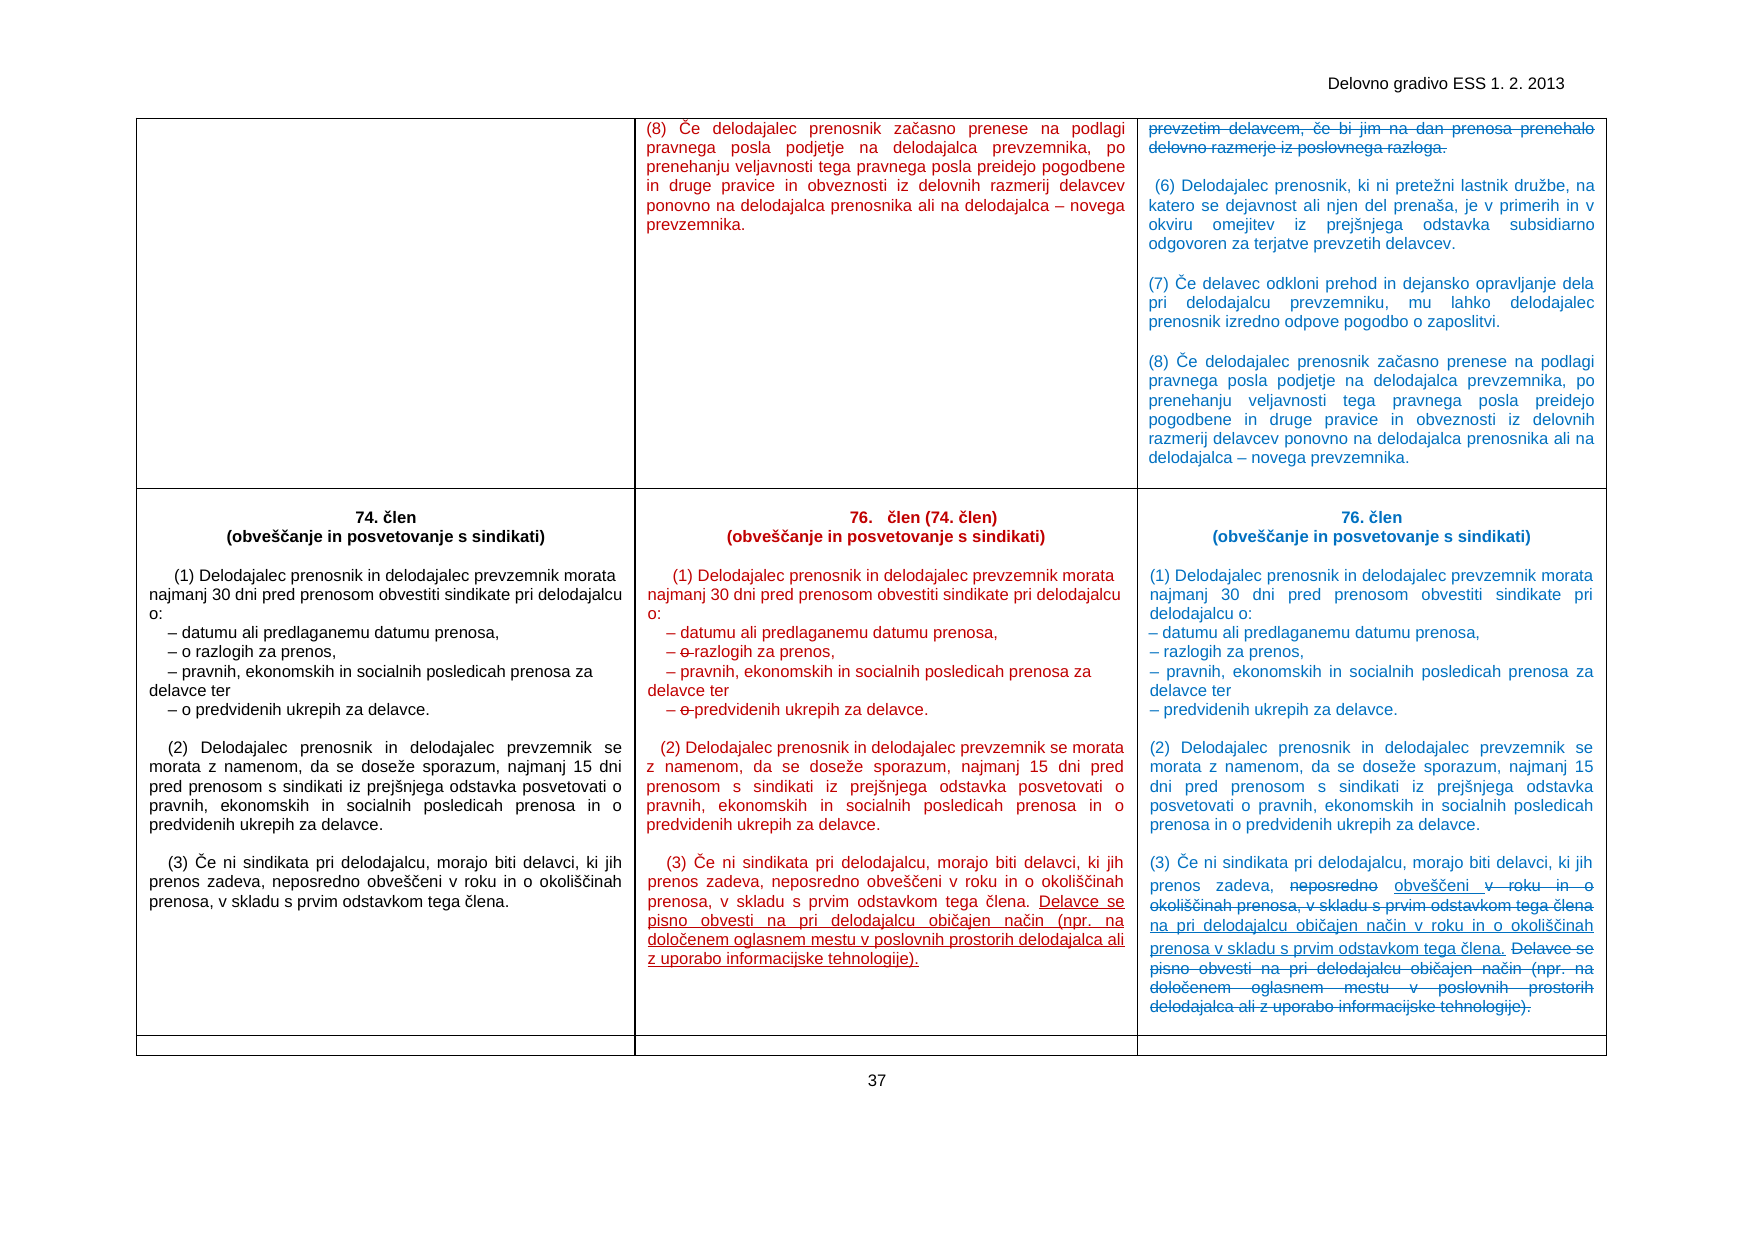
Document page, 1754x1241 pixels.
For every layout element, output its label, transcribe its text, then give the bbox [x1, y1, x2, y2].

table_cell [636, 1036, 1137, 1055]
table_cell člen (74. člen) (obveščanje in posvetovanje s sindikati) (1) Delodajalec prenosnik in delodajalec prevzemnik morata najmanj 30 dni pred prenosom obvestiti sindikate pri delodajalcu o: – datumu ali predlaganemu datumu prenosa, – o razlogih za prenos, – pravnih, ekonomskih in socialnih posledicah prenosa za delavce ter – o predvidenih ukrepih za delavce. (2) Delodajalec prenosnik in delodajalec prevzemnik se morata z namenom, da se doseže sporazum, najmanj 15 dni pred prenosom s sindikati iz prejšnjega odstavka posvetovati o pravnih, ekonomskih in socialnih posledicah prenosa in o predvidenih ukrepih za delavce. (3) Če ni sindikata pri delodajalcu, morajo biti delavci, ki jih prenos zadeva, neposredno obveščeni v roku in o okoliščinah prenosa, v skladu s prvim odstavkom tega člena. Delavce se pisno obvesti na pri delodajalcu običajen način (npr. na določenem oglasnem mestu v poslovnih prostorih delodajalca ali z uporabo informacijske tehnologije). [636, 489, 1137, 1035]
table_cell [636, 119, 1137, 488]
table_cell 74. člen (obveščanje in posvetovanje s sindikati) (1) Delodajalec prenosnik in delodajalec prevzemnik morata najmanj 30 dni pred prenosom obvestiti sindikate pri delodajalcu o: – datumu ali predlaganemu datumu prenosa, – o razlogih za prenos, – pravnih, ekonomskih in socialnih posledicah prenosa za delavce ter – o predvidenih ukrepih za delavce. (2) Delodajalec prenosnik in delodajalec prevzemnik se morata z namenom, da se doseže sporazum, najmanj 15 dni pred prenosom s sindikati iz prejšnjega odstavka posvetovati o pravnih, ekonomskih in socialnih posledicah prenosa in o predvidenih ukrepih za delavce. (3) Če ni sindikata pri delodajalcu, morajo biti delavci, ki jih prenos zadeva, neposredno obveščeni v roku in o okoliščinah prenosa, v skladu s prvim odstavkom tega člena. [137, 489, 634, 1035]
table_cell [137, 1036, 634, 1055]
table_cell [1138, 1036, 1606, 1055]
table_cell 76. člen (obveščanje in posvetovanje s sindikati) (1) Delodajalec prenosnik in delodajalec prevzemnik morata najmanj 30 dni pred prenosom obvestiti sindikate pri delodajalcu o: – datumu ali predlaganemu datumu prenosa, – razlogih za prenos, – pravnih, ekonomskih in socialnih posledicah prenosa za delavce ter – predvidenih ukrepih za delavce. (2) Delodajalec prenosnik in delodajalec prevzemnik se morata z namenom, da se doseže sporazum, najmanj 15 dni pred prenosom s sindikati iz prejšnjega odstavka posvetovati o pravnih, ekonomskih in socialnih posledicah prenosa in o predvidenih ukrepih za delavce. (3) Če ni sindikata pri delodajalcu, morajo biti delavci, ki jih prenos zadeva, neposredno obveščeni v roku in o okoliščinah prenosa, v skladu s prvim odstavkom tega člena na pri delodajalcu običajen način v roku in o okoliščinah prenosa v skladu s prvim odstavkom tega člena. Delavce se pisno obvesti na pri delodajalcu običajen način (npr. na določenem oglasnem mestu v poslovnih prostorih delodajalca ali z uporabo informacijske tehnologije). [1138, 489, 1606, 1035]
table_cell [1138, 119, 1606, 488]
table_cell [137, 119, 634, 488]
